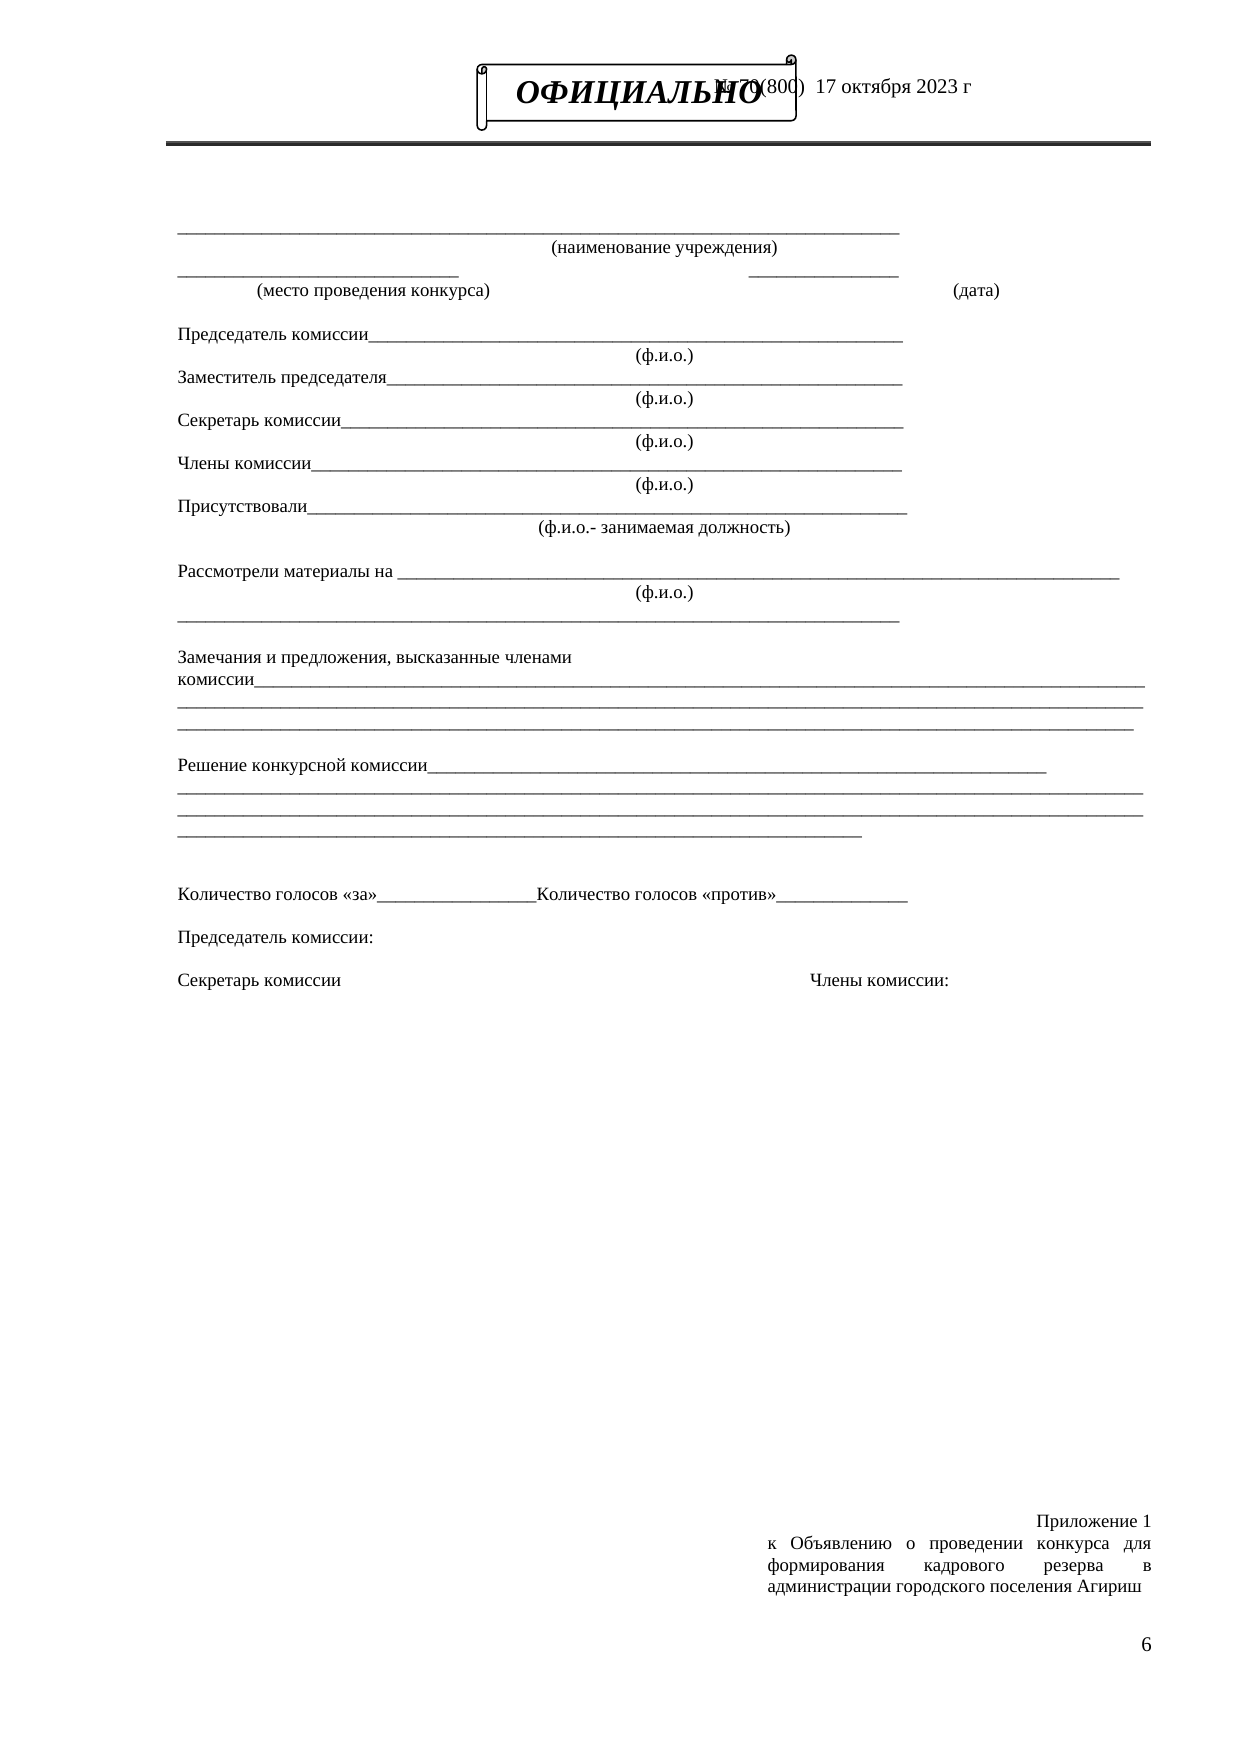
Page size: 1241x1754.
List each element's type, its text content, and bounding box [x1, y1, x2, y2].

text ______________________________ ________________ [177, 258, 1152, 279]
text (ф.и.о.) [177, 473, 1152, 495]
text Члены комиссии_______________________________________________________________ [177, 452, 1152, 473]
text (место проведения конкурса) (дата) [177, 279, 1152, 301]
text (наименование учреждения) [177, 236, 1152, 258]
text (ф.и.о.) [177, 581, 1152, 603]
text (ф.и.о.) [177, 387, 1152, 409]
text Секретарь комиссии Члены комиссии: [177, 969, 1152, 991]
text к Объявлению о проведении конкурса для формирования кадрового резерва в администрации городского поселения Агириш [767, 1532, 1152, 1597]
text Приложение 1 [177, 1510, 1152, 1532]
text (ф.и.о.) [177, 344, 1152, 366]
text Заместитель председателя_______________________________________________________ [177, 366, 1152, 387]
text _____________________________________________________________________________ [177, 603, 1152, 624]
text Решение конкурсной комиссии__________________________________________________________________ [177, 754, 1152, 775]
text Количество голосов «за»_________________Количество голосов «против»______________ [177, 883, 1152, 904]
text Рассмотрели материалы на _____________________________________________________________________________ [177, 559, 1152, 581]
text Замечания и предложения, высказанные членами комиссии____________________________________________________________________________________________________________________________________________________________________________________________________________________________________________________________________________________________________________ [177, 646, 1152, 732]
text (ф.и.о.- занимаемая должность) [177, 516, 1152, 538]
text Председатель комиссии_________________________________________________________ [177, 322, 1152, 344]
text Секретарь комиссии____________________________________________________________ [177, 409, 1152, 430]
text Председатель комиссии: [177, 926, 1152, 948]
text _____________________________________________________________________________ [177, 214, 1152, 236]
text Присутствовали________________________________________________________________ [177, 495, 1152, 516]
text (ф.и.о.) [177, 430, 1152, 452]
text _______________________________________________________________________________________________________________________________________________________________________________________________________________________________________________________________________________________ [177, 775, 1152, 840]
